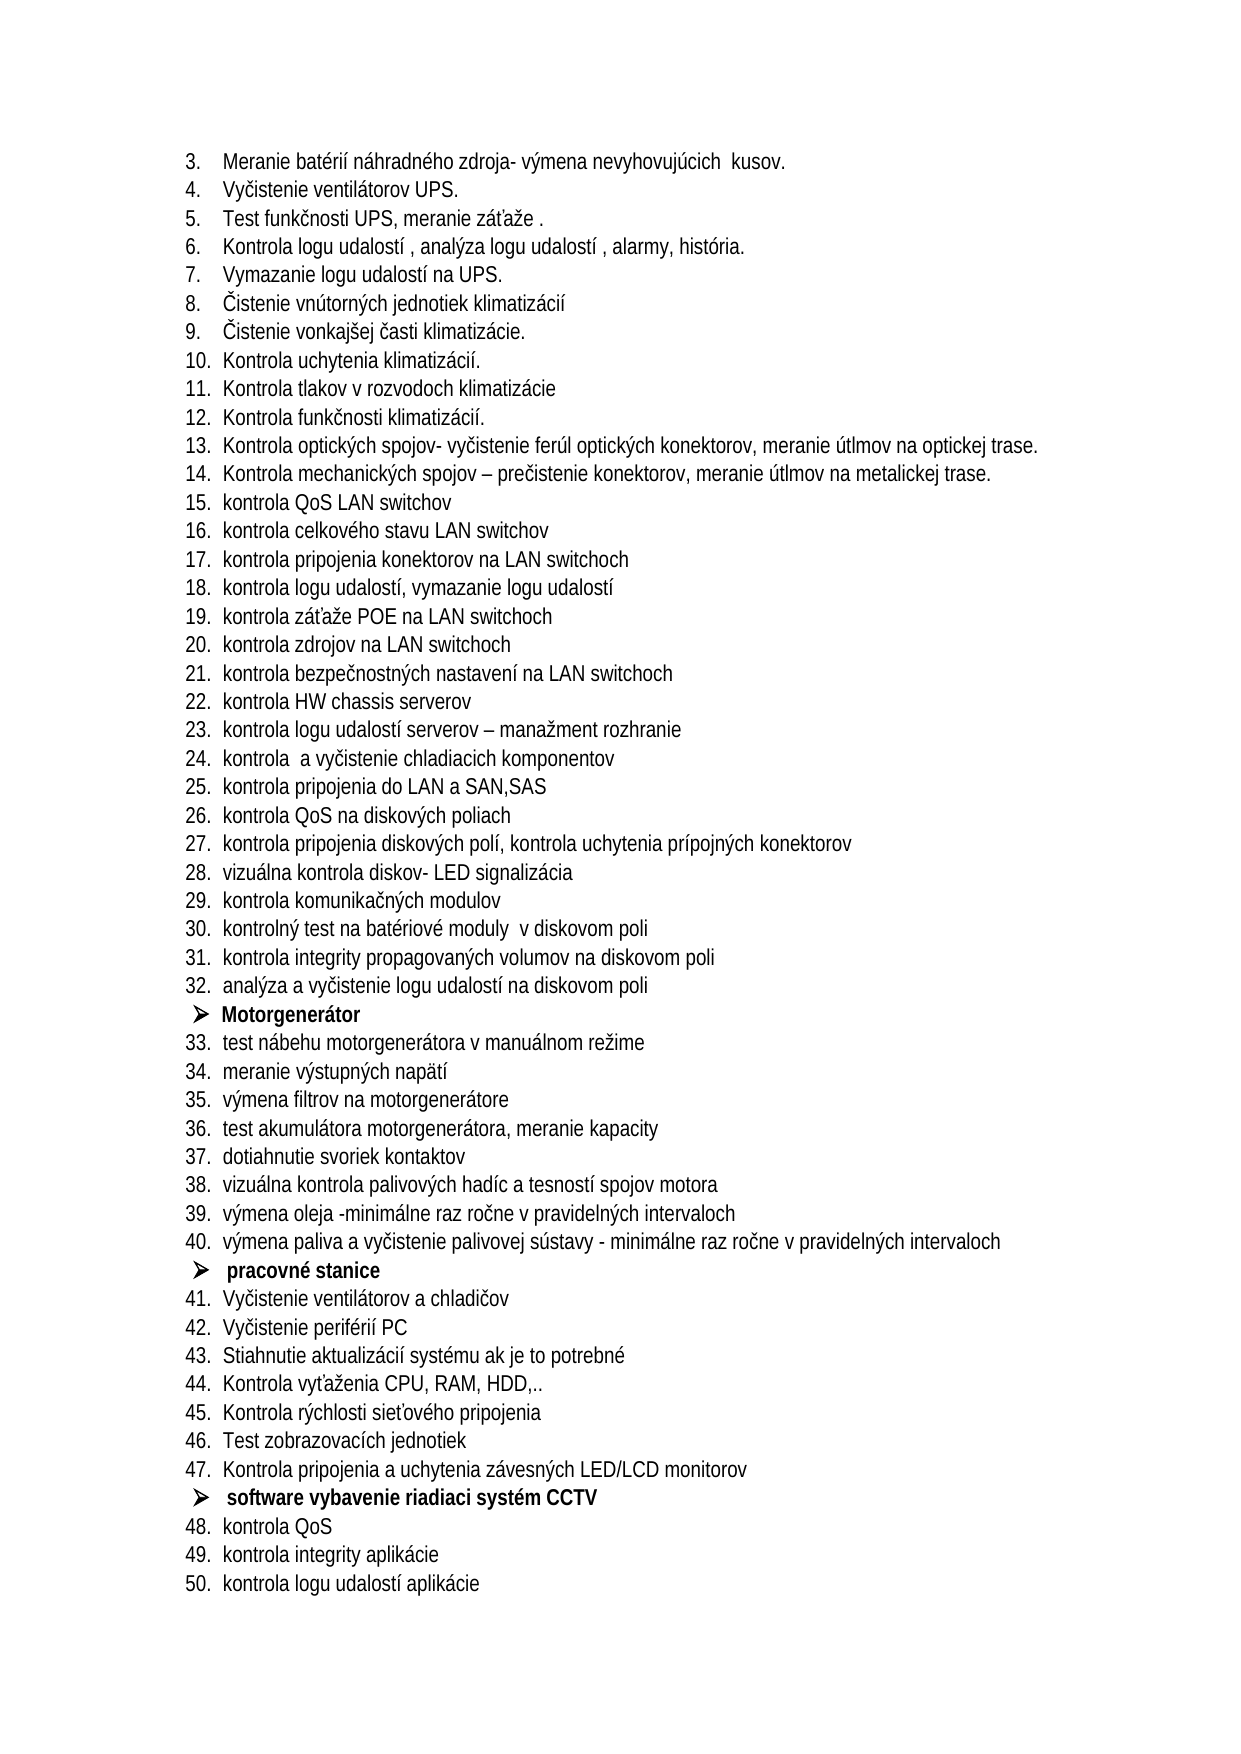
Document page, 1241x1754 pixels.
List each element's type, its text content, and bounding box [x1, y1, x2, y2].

list výmena oleja -minimálne raz ročne v pravidelných intervaloch [185, 1200, 1093, 1226]
list Vyčistenie ventilátorov UPS. [185, 176, 1093, 202]
list kontrola QoS na diskových poliach [185, 802, 1093, 828]
list test akumulátora motorgenerátora, meranie kapacity [185, 1114, 1093, 1141]
list Meranie batérií náhradného zdroja- výmena nevyhovujúcich kusov. [185, 148, 1093, 174]
list Čistenie vonkajšej časti klimatizácie. [185, 318, 1093, 344]
list kontrola logu udalostí aplikácie [185, 1569, 1093, 1596]
list pracovné stanice [192, 1257, 1093, 1283]
list Čistenie vnútorných jednotiek klimatizácií [185, 290, 1093, 316]
list kontrola komunikačných modulov [185, 887, 1093, 913]
list výmena paliva a vyčistenie palivovej sústavy - minimálne raz ročne v pravidelných intervaloch [185, 1228, 1093, 1254]
list Test funkčnosti UPS, meranie záťaže . [185, 204, 1093, 231]
list Test zobrazovacích jednotiek [185, 1427, 1093, 1454]
list Kontrola pripojenia a uchytenia závesných LED/LCD monitorov [185, 1456, 1093, 1482]
list kontrola záťaže POE na LAN switchoch [185, 603, 1093, 629]
list kontrola a vyčistenie chladiacich komponentov [185, 745, 1093, 771]
list Kontrola uchytenia klimatizácií. [185, 347, 1093, 373]
list Vyčistenie ventilátorov a chladičov [185, 1285, 1093, 1311]
list dotiahnutie svoriek kontaktov [185, 1143, 1093, 1169]
list Kontrola vyťaženia CPU, RAM, HDD,.. [185, 1370, 1093, 1397]
list Vyčistenie periférií PC [185, 1313, 1093, 1340]
list kontrola integrity propagovaných volumov na diskovom poli [185, 944, 1093, 970]
list Stiahnutie aktualizácií systému ak je to potrebné [185, 1342, 1093, 1368]
list kontrola logu udalostí serverov – manažment rozhranie [185, 716, 1093, 743]
list výmena filtrov na motorgenerátore [185, 1086, 1093, 1112]
list kontrola bezpečnostných nastavení na LAN switchoch [185, 659, 1093, 686]
list kontrola pripojenia konektorov na LAN switchoch [185, 546, 1093, 572]
list kontrola pripojenia do LAN a SAN,SAS [185, 773, 1093, 799]
list meranie výstupných napätí [185, 1058, 1093, 1084]
list kontrola QoS [185, 1513, 1093, 1539]
list kontrola QoS LAN switchov [185, 489, 1093, 515]
list Kontrola optických spojov- vyčistenie ferúl optických konektorov, meranie útlmov na optickej trase. [185, 432, 1093, 458]
list kontrolný test na batériové moduly v diskovom poli [185, 915, 1093, 942]
list Kontrola rýchlosti sieťového pripojenia [185, 1399, 1093, 1425]
list kontrola HW chassis serverov [185, 688, 1093, 714]
list Kontrola logu udalostí , analýza logu udalostí , alarmy, história. [185, 233, 1093, 259]
list Kontrola mechanických spojov – prečistenie konektorov, meranie útlmov na metalickej trase. [185, 460, 1093, 487]
list Vymazanie logu udalostí na UPS. [185, 261, 1093, 288]
list kontrola celkového stavu LAN switchov [185, 517, 1093, 544]
list software vybavenie riadiaci systém CCTV [192, 1484, 1093, 1511]
list analýza a vyčistenie logu udalostí na diskovom poli [185, 972, 1093, 999]
list kontrola logu udalostí, vymazanie logu udalostí [185, 574, 1093, 601]
list kontrola pripojenia diskových polí, kontrola uchytenia prípojných konektorov [185, 830, 1093, 856]
list Kontrola funkčnosti klimatizácií. [185, 403, 1093, 430]
list kontrola integrity aplikácie [185, 1541, 1093, 1567]
list Motorgenerátor [192, 1001, 1093, 1027]
list vizuálna kontrola palivových hadíc a tesností spojov motora [185, 1171, 1093, 1198]
list test nábehu motorgenerátora v manuálnom režime [185, 1029, 1093, 1056]
list Kontrola tlakov v rozvodoch klimatizácie [185, 375, 1093, 401]
list kontrola zdrojov na LAN switchoch [185, 631, 1093, 657]
list vizuálna kontrola diskov- LED signalizácia [185, 858, 1093, 885]
